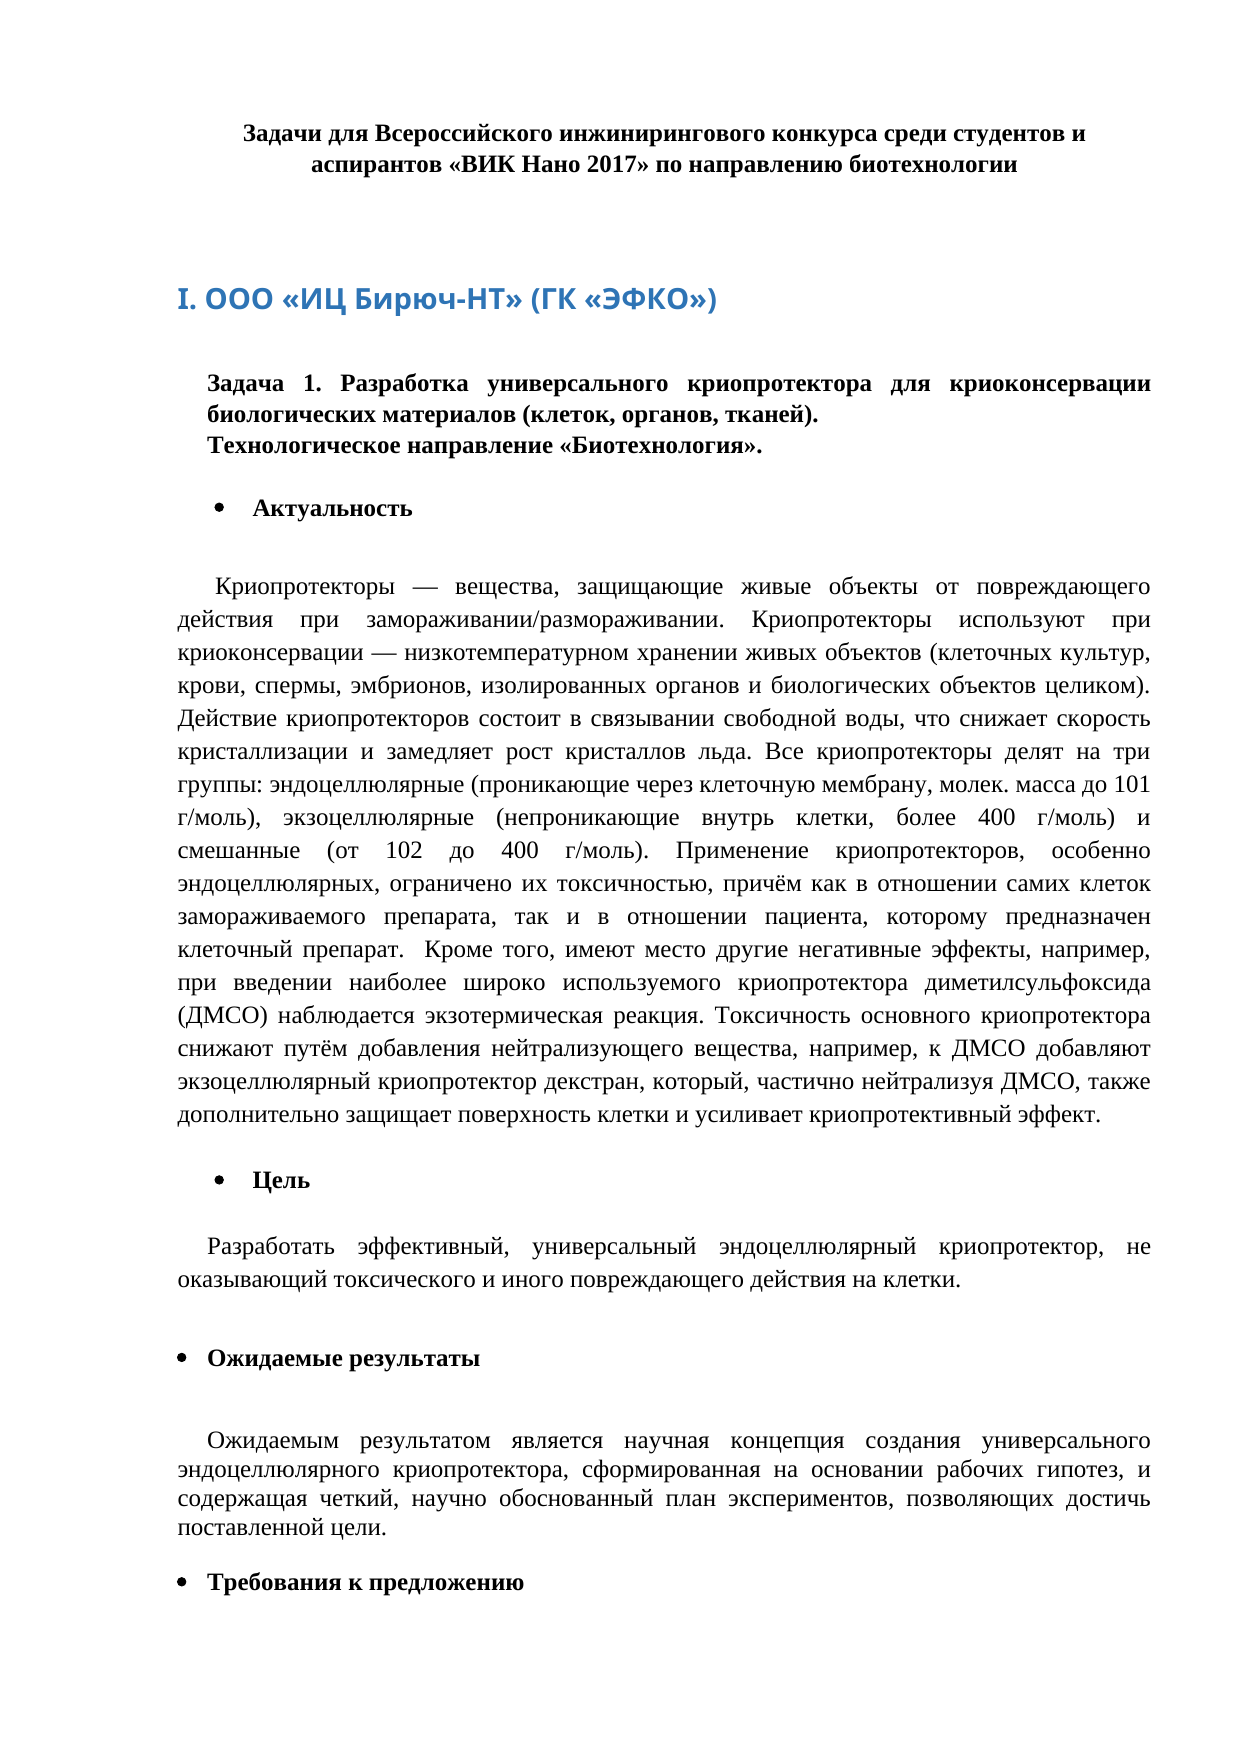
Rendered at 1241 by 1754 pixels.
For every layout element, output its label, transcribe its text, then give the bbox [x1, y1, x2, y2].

text Ожидаемым результатом является научная концепция создания универсального эндоцеллюлярного криопротектора, сформированная на основании рабочих гипотез, и содержащая четкий, научно обоснованный план экспериментов, позволяющих достичь поставленной цели. [177, 1426, 1152, 1541]
list Актуальность [215, 493, 1152, 521]
text Задачи для Всероссийского инжинирингового конкурса среди студентов и аспирантов «ВИК Нано 2017» по направлению биотехнологии [177, 118, 1152, 178]
list Технологическое направление «Биотехнология». [207, 431, 1152, 459]
subtitle I. ООО «ИЦ Бирюч-НТ» (ГК «ЭФКО») [177, 278, 1152, 318]
text Разработать эффективный, универсальный эндоцеллюлярный криопротектор, не оказывающий токсического и иного повреждающего действия на клетки. [177, 1231, 1152, 1293]
list Ожидаемые результаты [177, 1343, 1152, 1372]
text Криопротекторы — вещества, защищающие живые объекты от повреждающего действия при замораживании/размораживании. Криопротекторы используют при криоконсервации — низкотемпературном хранении живых объектов (клеточных культур, крови, спермы, эмбрионов, изолированных органов и биологических объектов целиком). Действие криопротекторов состоит в связывании свободной воды, что снижает скорость кристаллизации и замедляет рост кристаллов льда. Все криопротекторы делят на три группы: эндоцеллюлярные (проникающие через клеточную мембрану, молек. масса до 101 г/моль), экзоцеллюлярные (непроникающие внутрь клетки, более 400 г/моль) и смешанные (от 102 до 400 г/моль). Применение криопротекторов, особенно эндоцеллюлярных, ограничено их токсичностью, причём как в отношении самих клеток замораживаемого препарата, так и в отношении пациента, которому предназначен клеточный препарат. Кроме того, имеют место другие негативные эффекты, например, при введении наиболее широко используемого криопротектора диметилсульфоксида (ДМСО) наблюдается экзотермическая реакция. Токсичность основного криопротектора снижают путём добавления нейтрализующего вещества, например, к ДМСО добавляют экзоцеллюлярный криопротектор декстран, который, частично нейтрализуя ДМСО, также дополнительно защищает поверхность клетки и усиливает криопротективный эффект. [177, 571, 1152, 1128]
list Цель [215, 1165, 1152, 1194]
list Задача 1. Разработка универсального криопротектора для криоконсервации биологических материалов (клеток, органов, тканей). [207, 368, 1152, 428]
list Требования к предложению [177, 1567, 1152, 1596]
